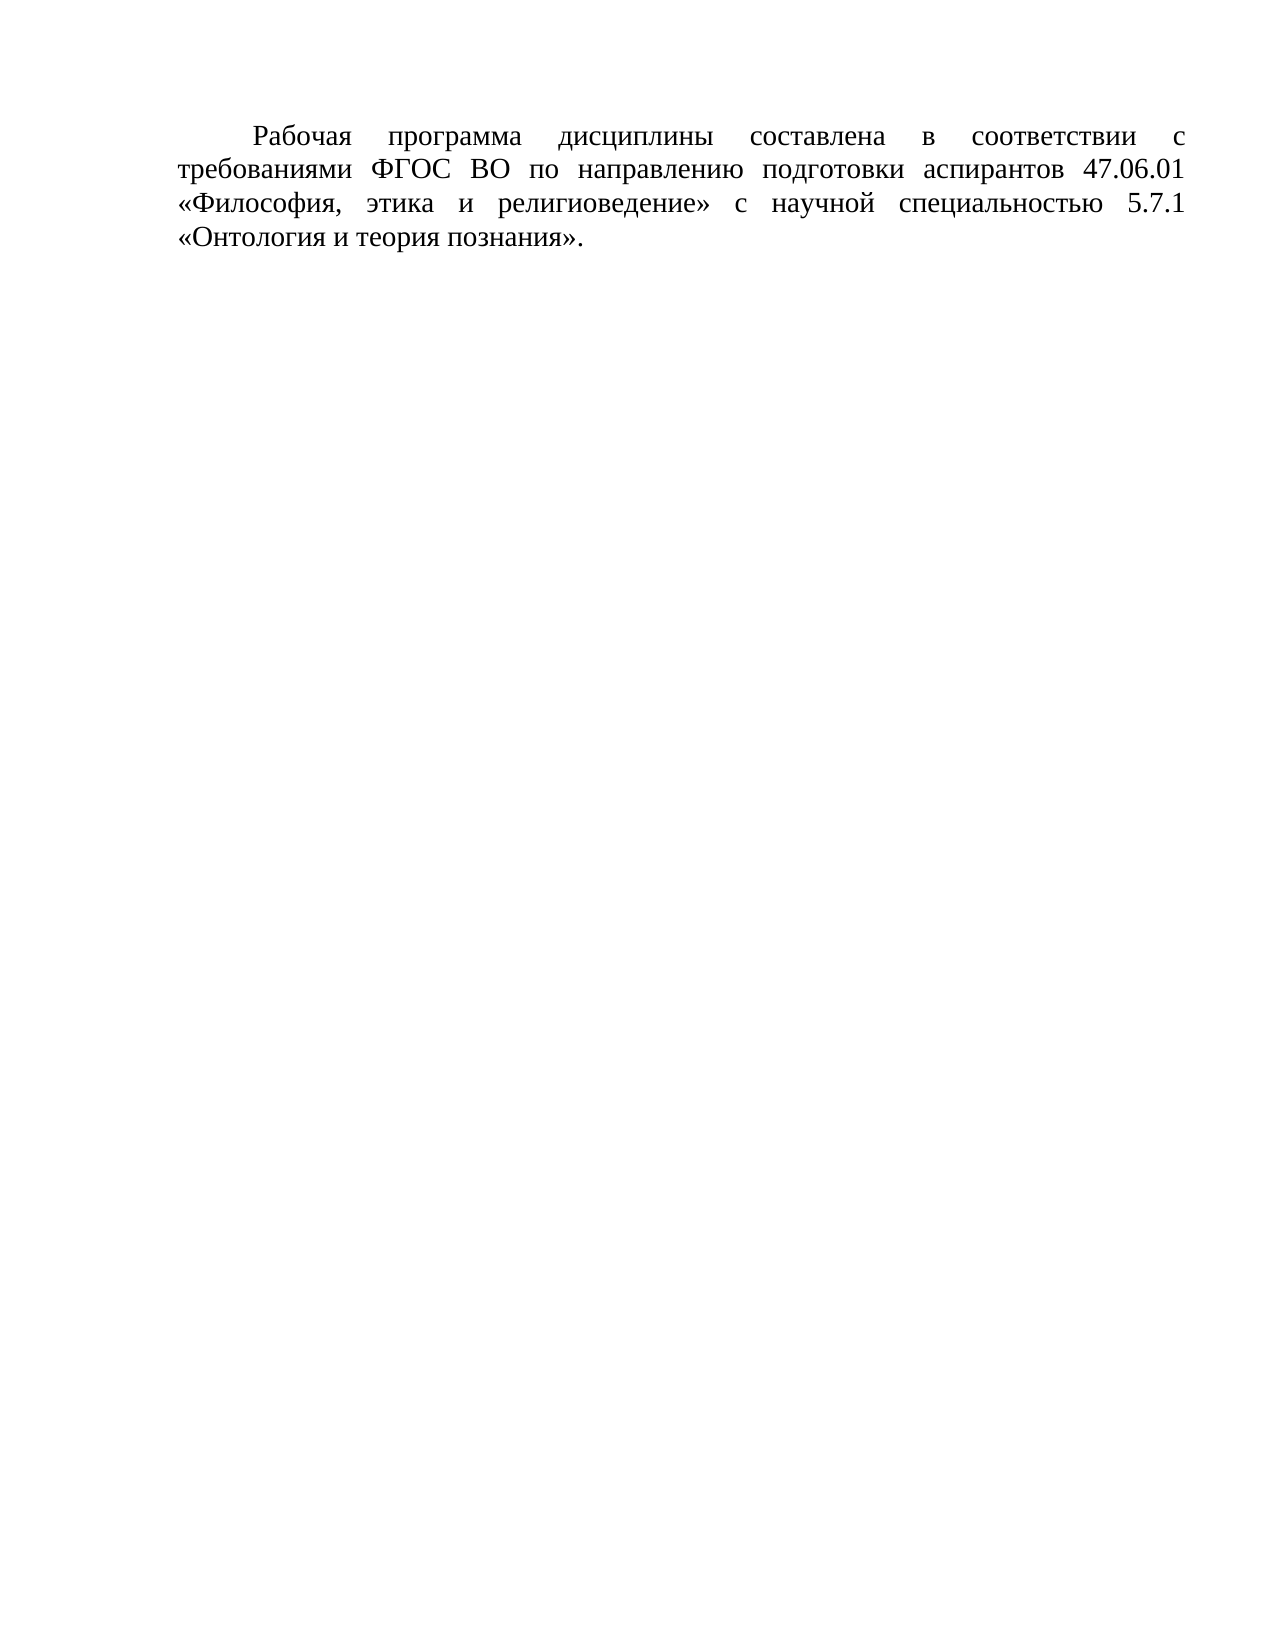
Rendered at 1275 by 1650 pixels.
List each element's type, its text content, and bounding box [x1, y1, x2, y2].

text Рабочая программа дисциплины составлена в соответствии с требованиями ФГОС ВО по направлению подготовки аспирантов 47.06.01 «Философия, этика и религиоведение» с научной специальностью 5.7.1 «Онтология и теория познания». [177, 118, 1186, 252]
